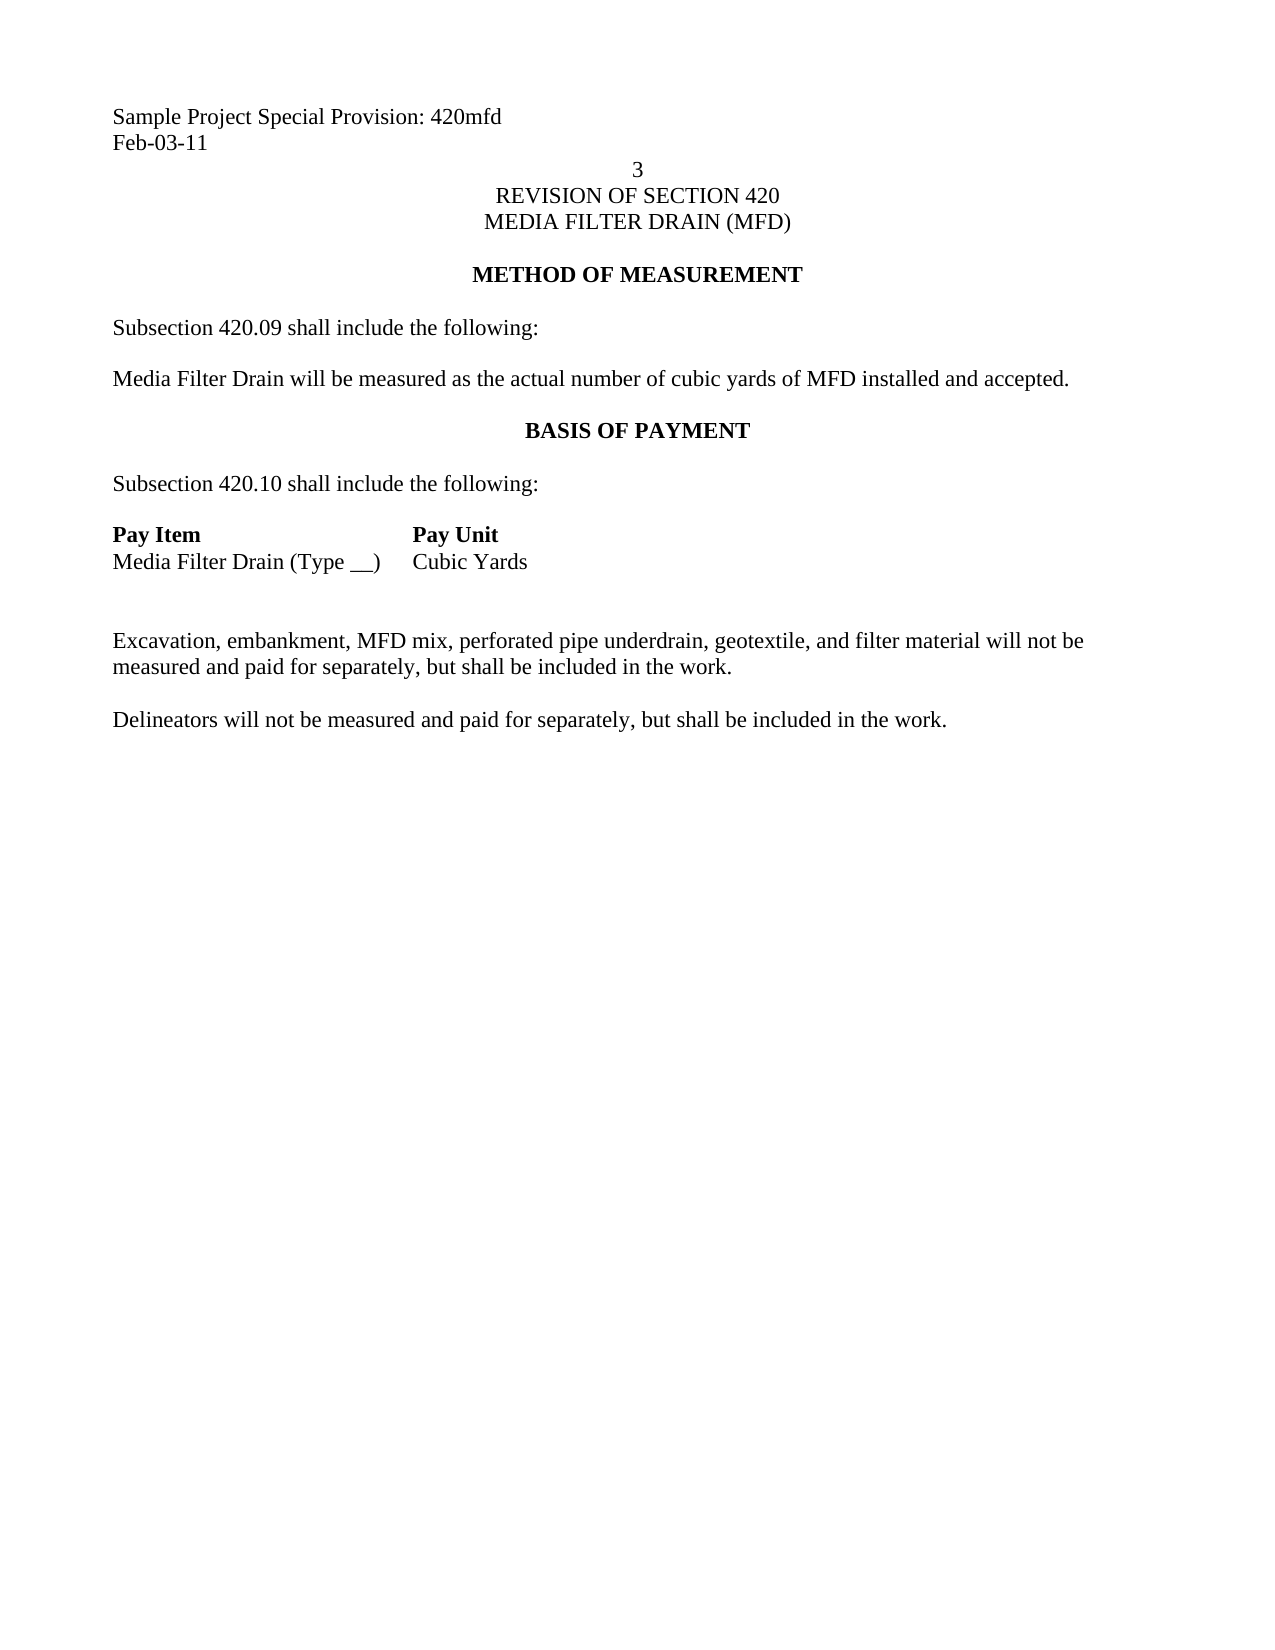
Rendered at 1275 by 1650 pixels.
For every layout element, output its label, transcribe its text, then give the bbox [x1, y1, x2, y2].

text Sample Project Special Provision: 420mfd [112, 103, 1162, 129]
text Pay Item Pay Unit [112, 521, 1162, 548]
text Delineators will not be measured and paid for separately, but shall be included in the work. [112, 706, 1162, 732]
text Media Filter Drain (Type __) Cubic Yards [112, 548, 1162, 574]
text MEDIA FILTER DRAIN (MFD) [112, 208, 1162, 235]
text Subsection 420.10 shall include the following: [112, 470, 1162, 497]
text BASIS OF PAYMENT [112, 418, 1162, 444]
text METHOD OF MEASUREMENT [112, 261, 1162, 287]
text Media Filter Drain will be measured as the actual number of cubic yards of MFD installed and accepted. [112, 365, 1162, 391]
text Excavation, embankment, MFD mix, perforated pipe underdrain, geotextile, and filter material will not be measured and paid for separately, but shall be included in the work. [112, 627, 1162, 679]
text Feb-03-11 [112, 129, 1162, 156]
text 3 [112, 156, 1162, 182]
text Subsection 420.09 shall include the following: [112, 314, 1162, 340]
text REVISION OF SECTION 420 [112, 182, 1162, 208]
